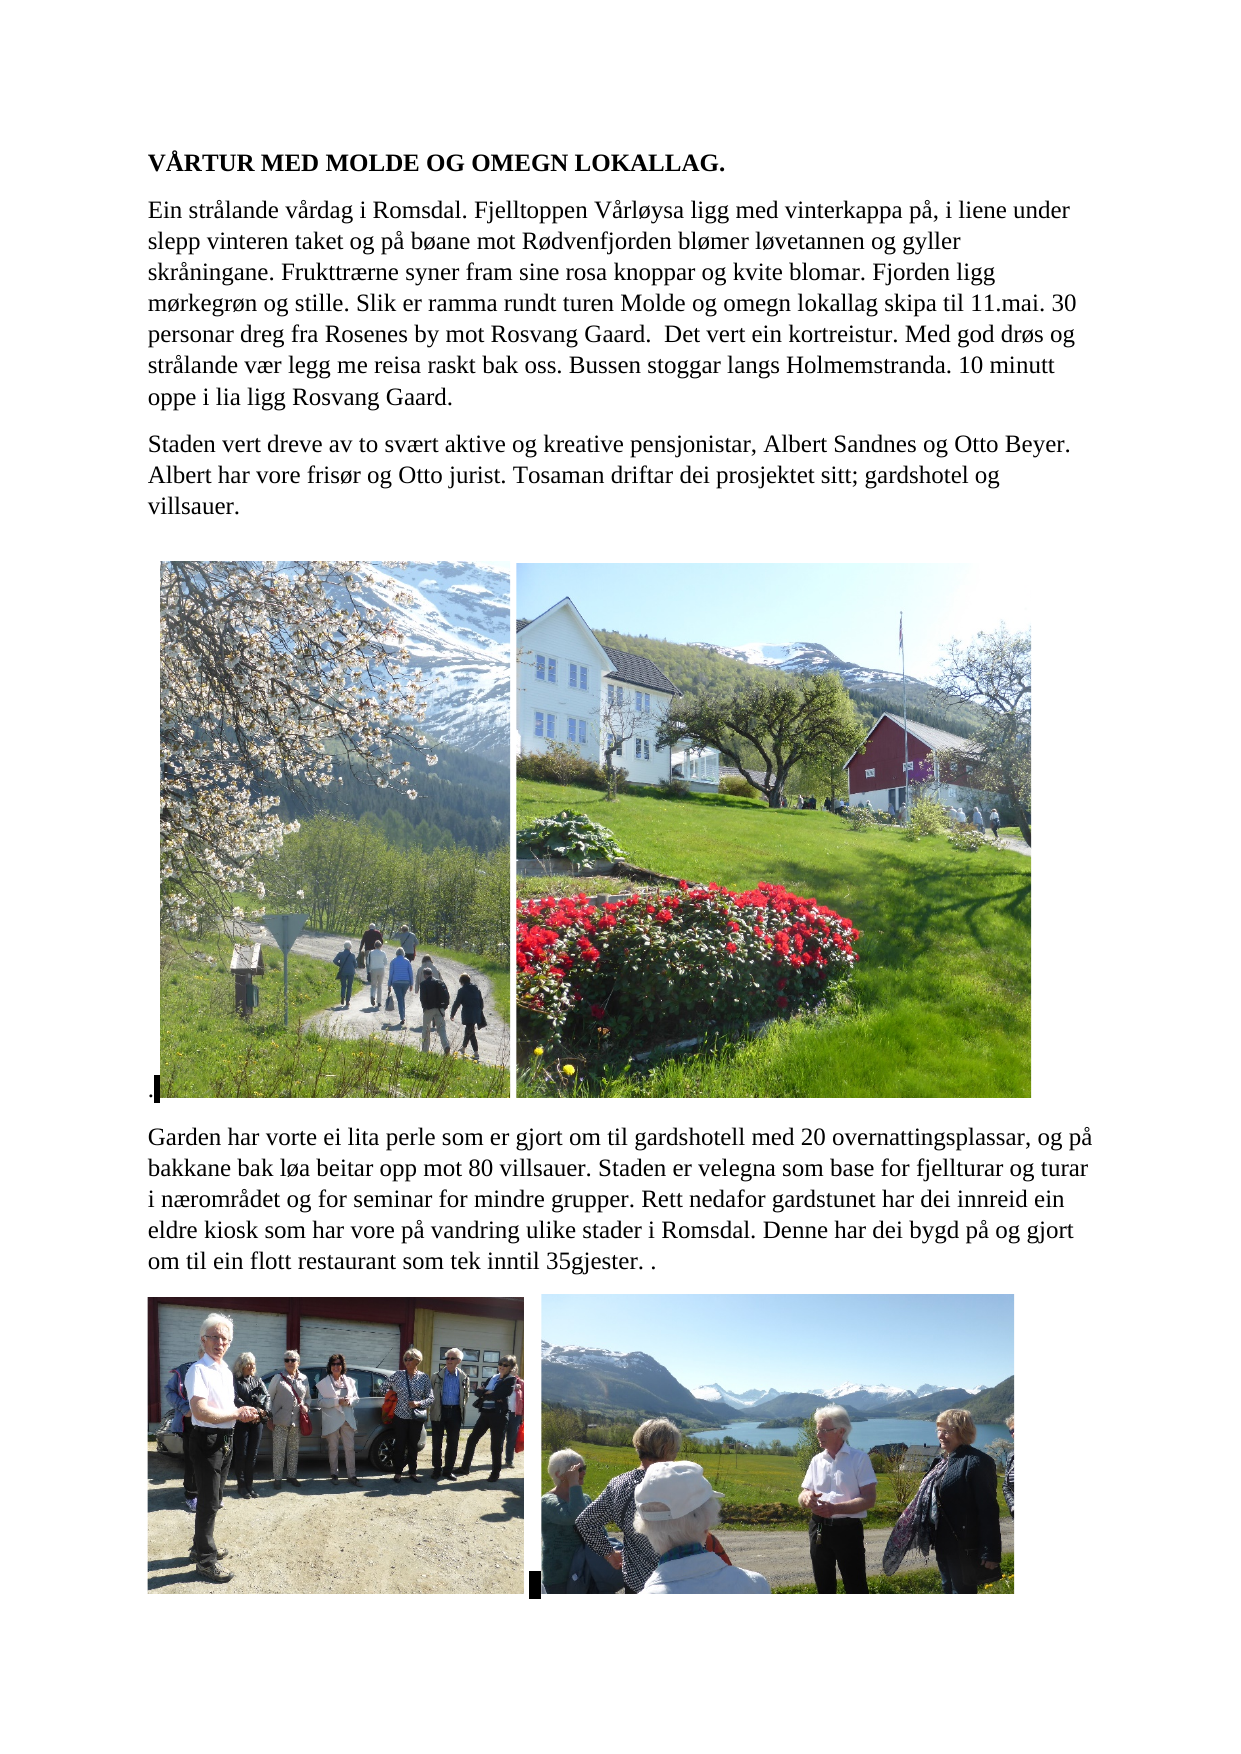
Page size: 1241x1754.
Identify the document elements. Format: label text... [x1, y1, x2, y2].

text Ein strålande vårdag i Romsdal. Fjelltoppen Vårløysa ligg med vinterkappa på, i liene under slepp vinteren taket og på bøane mot Rødvenfjorden blømer løvetannen og gyller skråningane. Frukttrærne syner fram sine rosa knoppar og kvite blomar. Fjorden ligg mørkegrøn og stille. Slik er ramma rundt turen Molde og omegn lokallag skipa til 11.mai. 30 personar dreg fra Rosenes by mot Rosvang Gaard. Det vert ein kortreistur. Med god drøs og strålande vær legg me reisa raskt bak oss. Bussen stoggar langs Holmemstranda. 10 minutt oppe i lia ligg Rosvang Gaard. [148, 195, 1093, 410]
picture [541, 1294, 1015, 1594]
text Garden har vorte ei lita perle som er gjort om til gardshotell med 20 overnattingsplassar, og på bakkane bak løa beitar opp mot 80 villsauer. Staden er velegna som base for fjellturar og turar i nærområdet og for seminar for mindre grupper. Rett nedafor gardstunet har dei innreid ein eldre kiosk som har vore på vandring ulike stader i Romsdal. Denne har dei bygd på og gjort om til ein flott restaurant som tek inntil 35gjester. . [148, 1122, 1093, 1275]
text VÅRTUR MED MOLDE OG OMEGN LOKALLAG. [148, 148, 1093, 176]
picture [516, 563, 1032, 1098]
text Staden vert dreve av to svært aktive og kreative pensjonistar, Albert Sandnes og Otto Beyer. Albert har vore frisør og Otto jurist. Tosaman driftar dei prosjektet sitt; gardshotel og villsauer. [148, 429, 1093, 520]
picture [147, 1297, 524, 1594]
picture [160, 561, 511, 1098]
